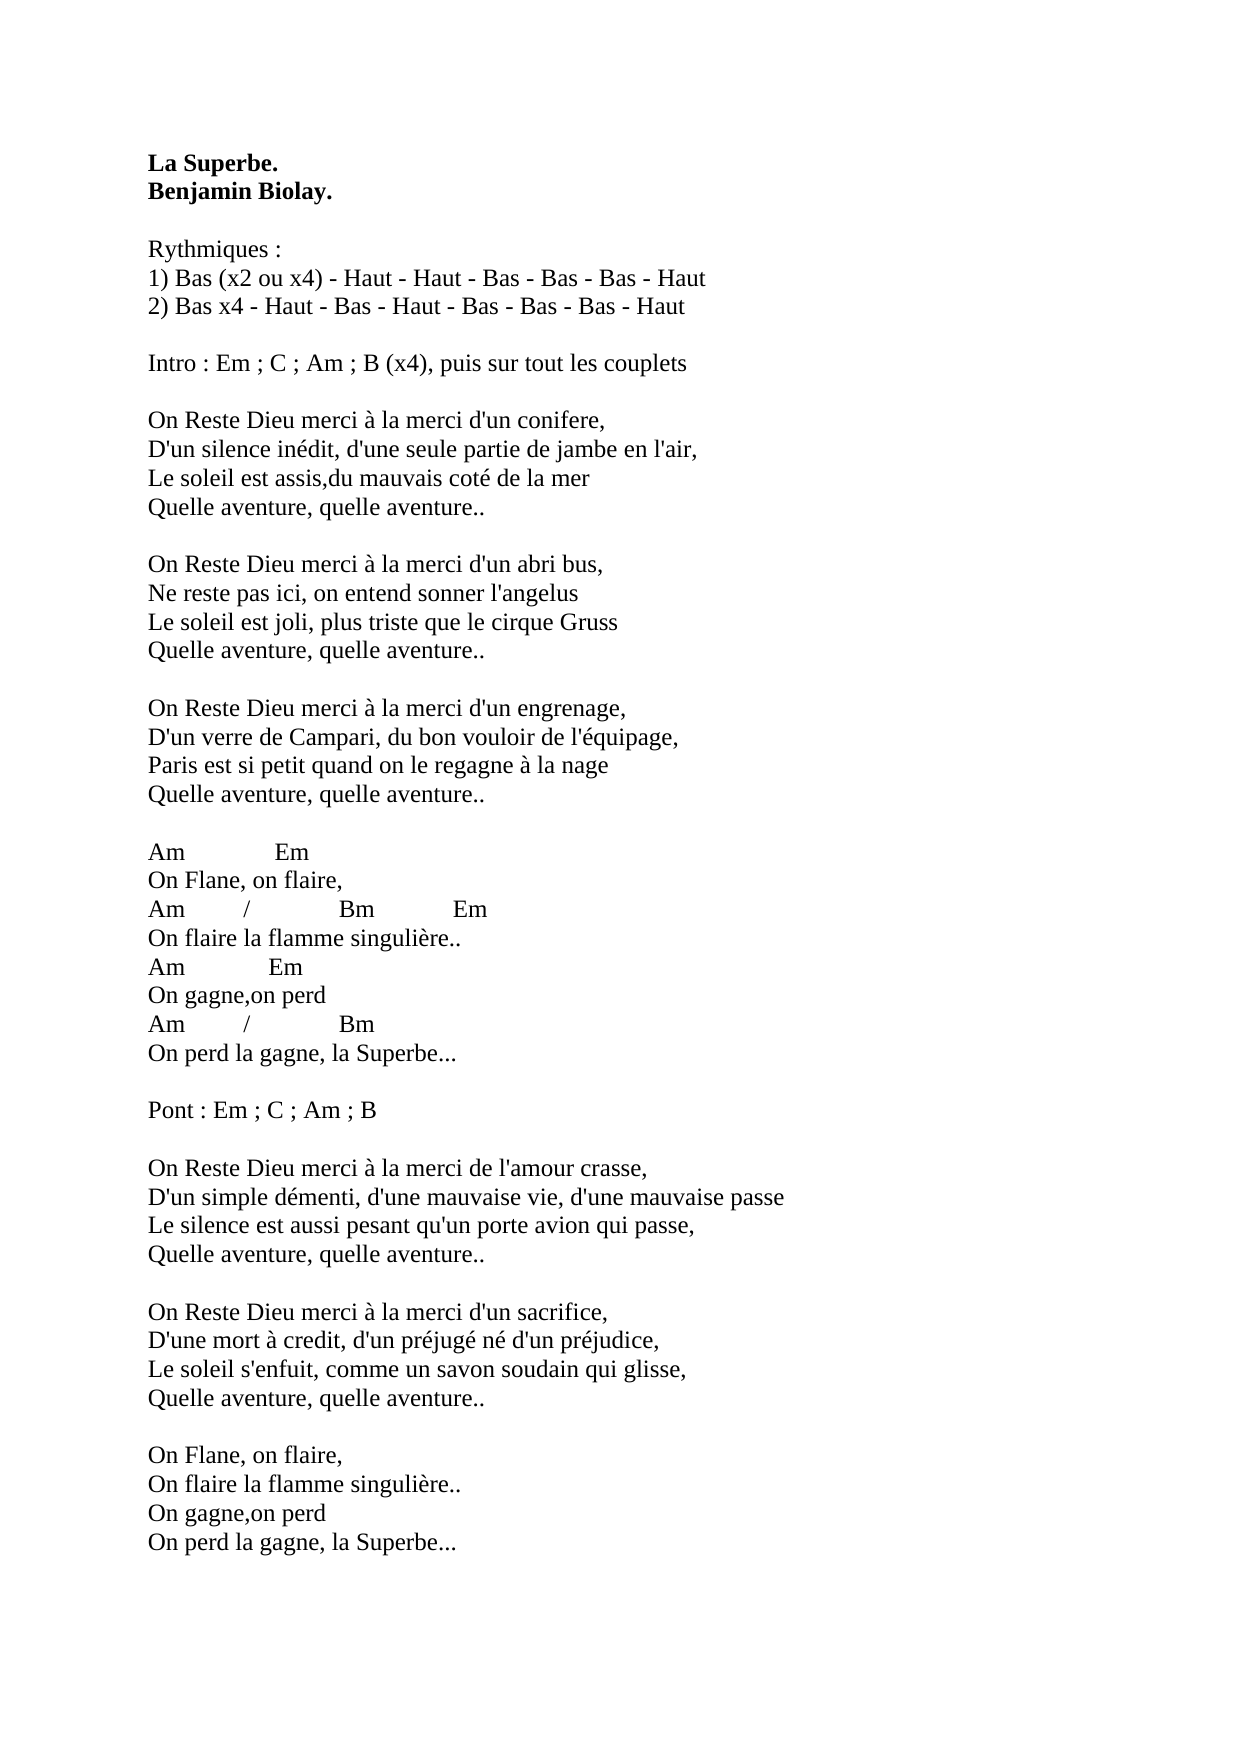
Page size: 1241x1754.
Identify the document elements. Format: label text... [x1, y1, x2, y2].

text La Superbe. [148, 148, 1093, 176]
text D'une mort à credit, d'un préjugé né d'un préjudice, [148, 1326, 1093, 1354]
text D'un simple démenti, d'une mauvaise vie, d'une mauvaise passe [148, 1182, 1093, 1211]
text Pont : Em ; C ; Am ; B [148, 1096, 1093, 1124]
text Am Em [148, 952, 1093, 981]
text On gagne,on perd [148, 1498, 1093, 1527]
text Quelle aventure, quelle aventure.. [148, 779, 1093, 808]
text D'un verre de Campari, du bon vouloir de l'équipage, [148, 722, 1093, 751]
text 1) Bas (x2 ou x4) - Haut - Haut - Bas - Bas - Bas - Haut [148, 263, 1093, 291]
text On Reste Dieu merci à la merci d'un engrenage, [148, 693, 1093, 722]
text On perd la gagne, la Superbe... [148, 1527, 1093, 1556]
text On Flane, on flaire, [148, 1441, 1093, 1469]
text Quelle aventure, quelle aventure.. [148, 492, 1093, 521]
text Quelle aventure, quelle aventure.. [148, 1383, 1093, 1412]
text Am Em [148, 837, 1093, 866]
text On gagne,on perd [148, 981, 1093, 1009]
text 2) Bas x4 - Haut - Bas - Haut - Bas - Bas - Bas - Haut [148, 291, 1093, 320]
text Ne reste pas ici, on entend sonner l'angelus [148, 578, 1093, 607]
text On flaire la flamme singulière.. [148, 1469, 1093, 1498]
text On Reste Dieu merci à la merci d'un abri bus, [148, 549, 1093, 578]
text Paris est si petit quand on le regagne à la nage [148, 751, 1093, 779]
text Quelle aventure, quelle aventure.. [148, 636, 1093, 664]
text Le soleil s'enfuit, comme un savon soudain qui glisse, [148, 1354, 1093, 1383]
text Rythmiques : [148, 234, 1093, 263]
text Quelle aventure, quelle aventure.. [148, 1239, 1093, 1268]
text On Flane, on flaire, [148, 866, 1093, 894]
text On flaire la flamme singulière.. [148, 923, 1093, 952]
text Intro : Em ; C ; Am ; B (x4), puis sur tout les couplets [148, 348, 1093, 377]
text On Reste Dieu merci à la merci d'un sacrifice, [148, 1297, 1093, 1326]
text Le soleil est assis,du mauvais coté de la mer [148, 463, 1093, 492]
text On perd la gagne, la Superbe... [148, 1038, 1093, 1067]
text Benjamin Biolay. [148, 176, 1093, 205]
text Le soleil est joli, plus triste que le cirque Gruss [148, 607, 1093, 636]
text Le silence est aussi pesant qu'un porte avion qui passe, [148, 1211, 1093, 1239]
text D'un silence inédit, d'une seule partie de jambe en l'air, [148, 434, 1093, 463]
text On Reste Dieu merci à la merci d'un conifere, [148, 406, 1093, 434]
text Am / Bm Em [148, 894, 1093, 923]
text Am / Bm [148, 1009, 1093, 1038]
text On Reste Dieu merci à la merci de l'amour crasse, [148, 1153, 1093, 1182]
